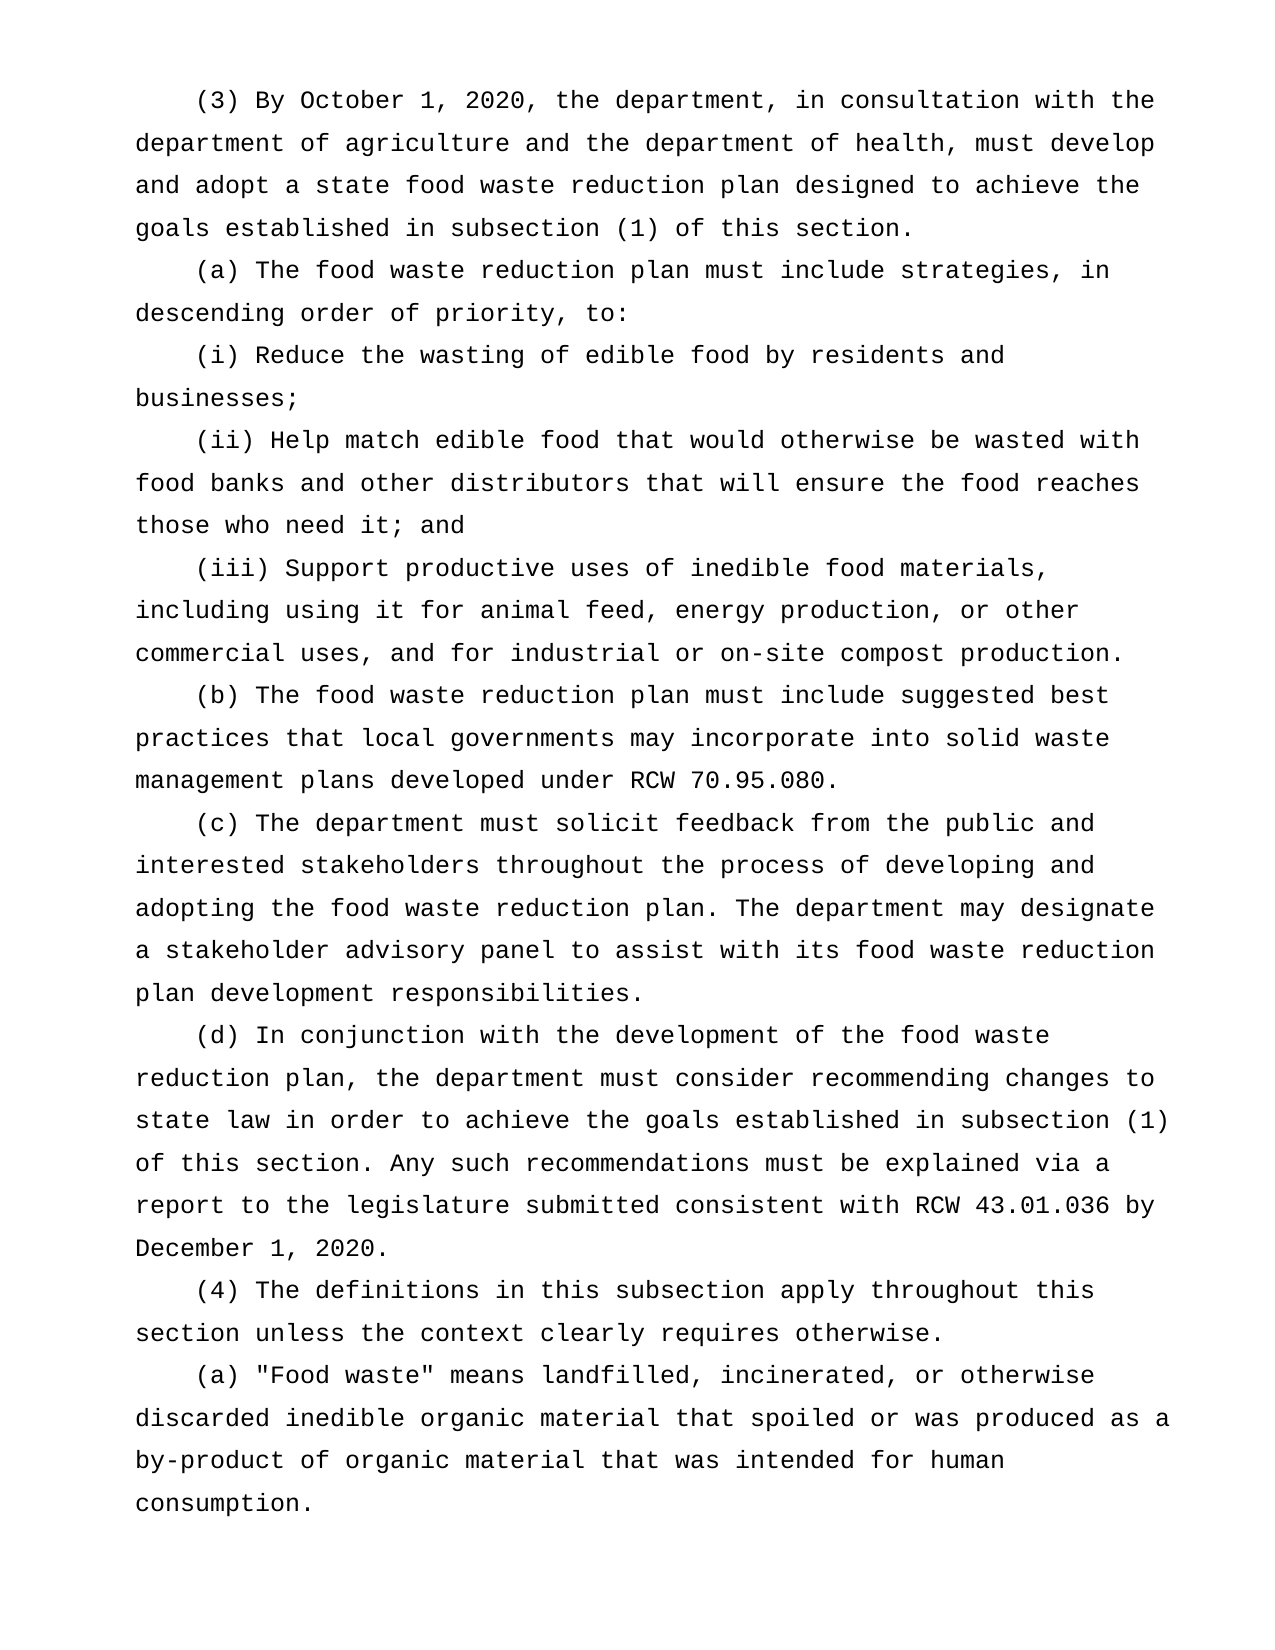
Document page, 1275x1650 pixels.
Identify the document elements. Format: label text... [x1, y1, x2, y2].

text (ii) Help match edible food that would otherwise be wasted with food banks and other distributors that will ensure the food reaches those who need it; and [135, 415, 1170, 542]
text (4) The definitions in this subsection apply throughout this section unless the context clearly requires otherwise. [135, 1265, 1170, 1350]
text (c) The department must solicit feedback from the public and interested stakeholders throughout the process of developing and adopting the food waste reduction plan. The department may designate a stakeholder advisory panel to assist with its food waste reduction plan development responsibilities. [135, 797, 1170, 1010]
text (a) "Food waste" means landfilled, incinerated, or otherwise discarded inedible organic material that spoiled or was produced as a by-product of organic material that was intended for human consumption. [135, 1350, 1170, 1520]
text (a) The food waste reduction plan must include strategies, in descending order of priority, to: [135, 245, 1170, 330]
text (b) The food waste reduction plan must include suggested best practices that local governments may incorporate into solid waste management plans developed under RCW 70.95.080. [135, 670, 1170, 797]
text (3) By October 1, 2020, the department, in consultation with the department of agriculture and the department of health, must develop and adopt a state food waste reduction plan designed to achieve the goals established in subsection (1) of this section. [135, 75, 1170, 245]
text (i) Reduce the wasting of edible food by residents and businesses; [135, 330, 1170, 415]
text (d) In conjunction with the development of the food waste reduction plan, the department must consider recommending changes to state law in order to achieve the goals established in subsection (1) of this section. Any such recommendations must be explained via a report to the legislature submitted consistent with RCW 43.01.036 by December 1, 2020. [135, 1010, 1170, 1265]
text (iii) Support productive uses of inedible food materials, including using it for animal feed, energy production, or other commercial uses, and for industrial or on-site compost production. [135, 542, 1170, 670]
